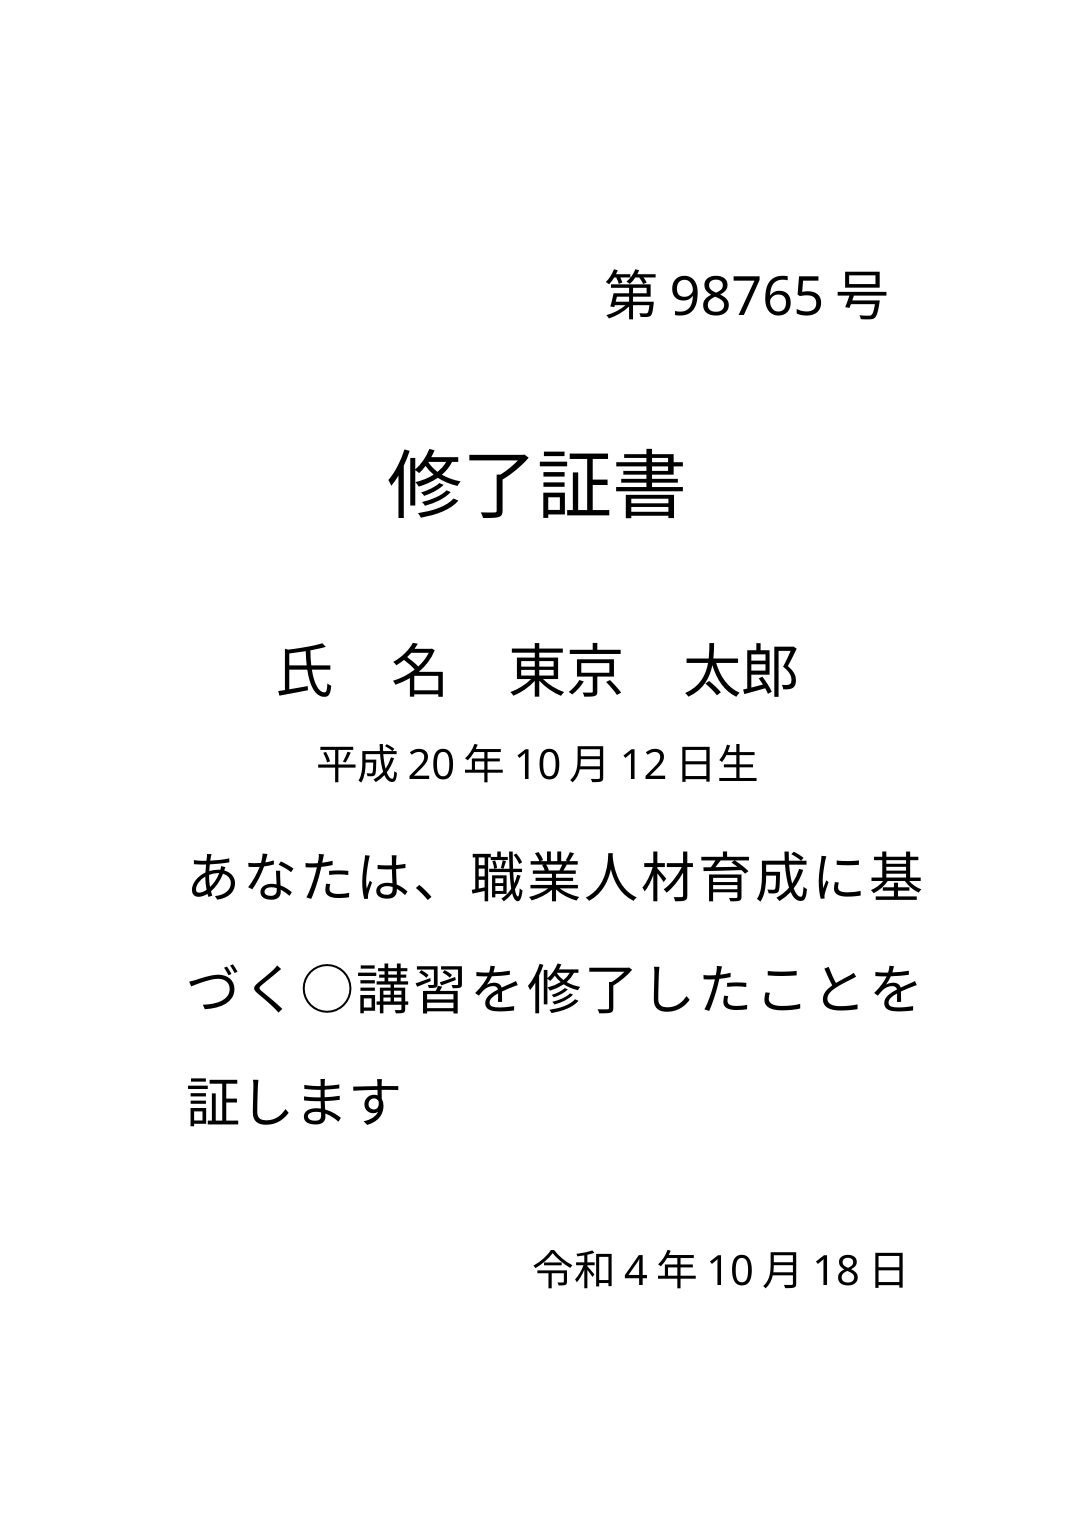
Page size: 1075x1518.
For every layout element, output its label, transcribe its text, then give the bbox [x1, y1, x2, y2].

text 氏 名 東京 太郎 [112, 611, 963, 723]
text 第98765号 [604, 236, 963, 348]
text 修了証書 [112, 423, 963, 536]
text あなたは、職業人材育成に基づく○講習を修了したことを証します [186, 817, 924, 1155]
text 平成20年10月12日生 [112, 723, 963, 798]
text 令和4年10月18日 [112, 1230, 910, 1305]
